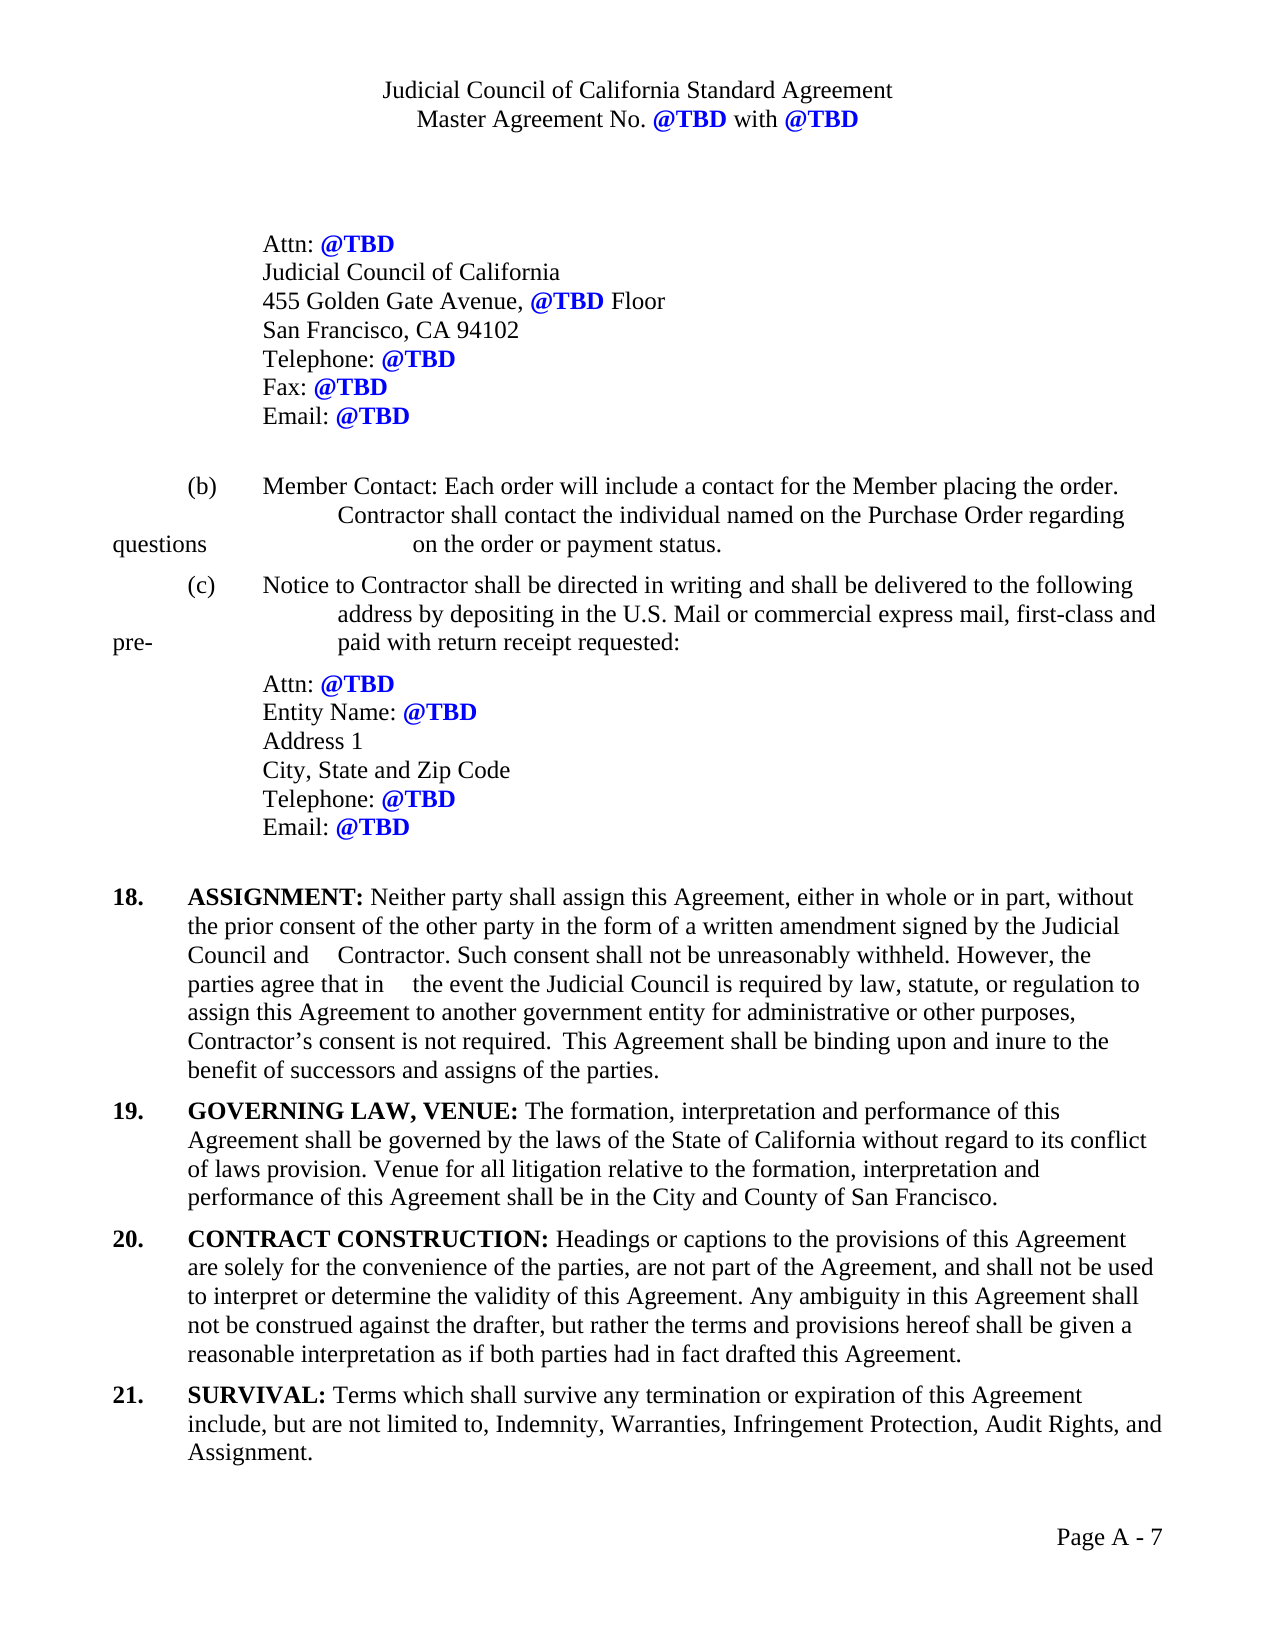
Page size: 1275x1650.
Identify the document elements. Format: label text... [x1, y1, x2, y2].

text Email: @TBD [262, 401, 1162, 430]
text Telephone: @TBD [262, 784, 1162, 812]
text City, State and Zip Code [262, 755, 1162, 784]
subtitle 19. GOVERNING LAW, VENUE: The formation, interpretation and performance of this Agreement shall be governed by the laws of the State of California without regard to its conflict of laws provision. Venue for all litigation relative to the formation, interpretation and performance of this Agreement shall be in the City and County of San Francisco. [112, 1096, 1162, 1211]
text Entity Name: @TBD [262, 697, 1162, 726]
text Fax: @TBD [262, 372, 1162, 401]
text Address 1 [262, 726, 1162, 755]
text Attn: @TBD [262, 229, 1162, 257]
text Email: @TBD [262, 812, 1162, 841]
text Telephone: @TBD [262, 344, 1162, 372]
subtitle 18. ASSIGNMENT: Neither party shall assign this Agreement, either in whole or in part, without the prior consent of the other party in the form of a written amendment signed by the Judicial Council and Contractor. Such consent shall not be unreasonably withheld. However, the parties agree that in the event the Judicial Council is required by law, statute, or regulation to assign this Agreement to another government entity for administrative or other purposes, Contractor’s consent is not required. This Agreement shall be binding upon and inure to the benefit of successors and assigns of the parties. [112, 882, 1162, 1084]
subtitle 20. CONTRACT CONSTRUCTION: Headings or captions to the provisions of this Agreement are solely for the convenience of the parties, are not part of the Agreement, and shall not be used to interpret or determine the validity of this Agreement. Any ambiguity in this Agreement shall not be construed against the drafter, but rather the terms and provisions hereof shall be given a reasonable interpretation as if both parties had in fact drafted this Agreement. [112, 1224, 1162, 1367]
subtitle 21. SURVIVAL: Terms which shall survive any termination or expiration of this Agreement include, but are not limited to, Indemnity, Warranties, Infringement Protection, Audit Rights, and Assignment. [112, 1380, 1162, 1466]
text Judicial Council of California [262, 257, 1162, 286]
text San Francisco, CA 94102 [262, 315, 1162, 344]
text Attn: @TBD [262, 669, 1162, 697]
subtitle (b) Member Contact: Each order will include a contact for the Member placing the order. Contractor shall contact the individual named on the Purchase Order regarding questions on the order or payment status. [112, 471, 1162, 557]
subtitle (c) Notice to Contractor shall be directed in writing and shall be delivered to the following address by depositing in the U.S. Mail or commercial express mail, first-class and pre- paid with return receipt requested: [112, 570, 1162, 656]
text 455 Golden Gate Avenue, @TBD Floor [262, 286, 1162, 315]
